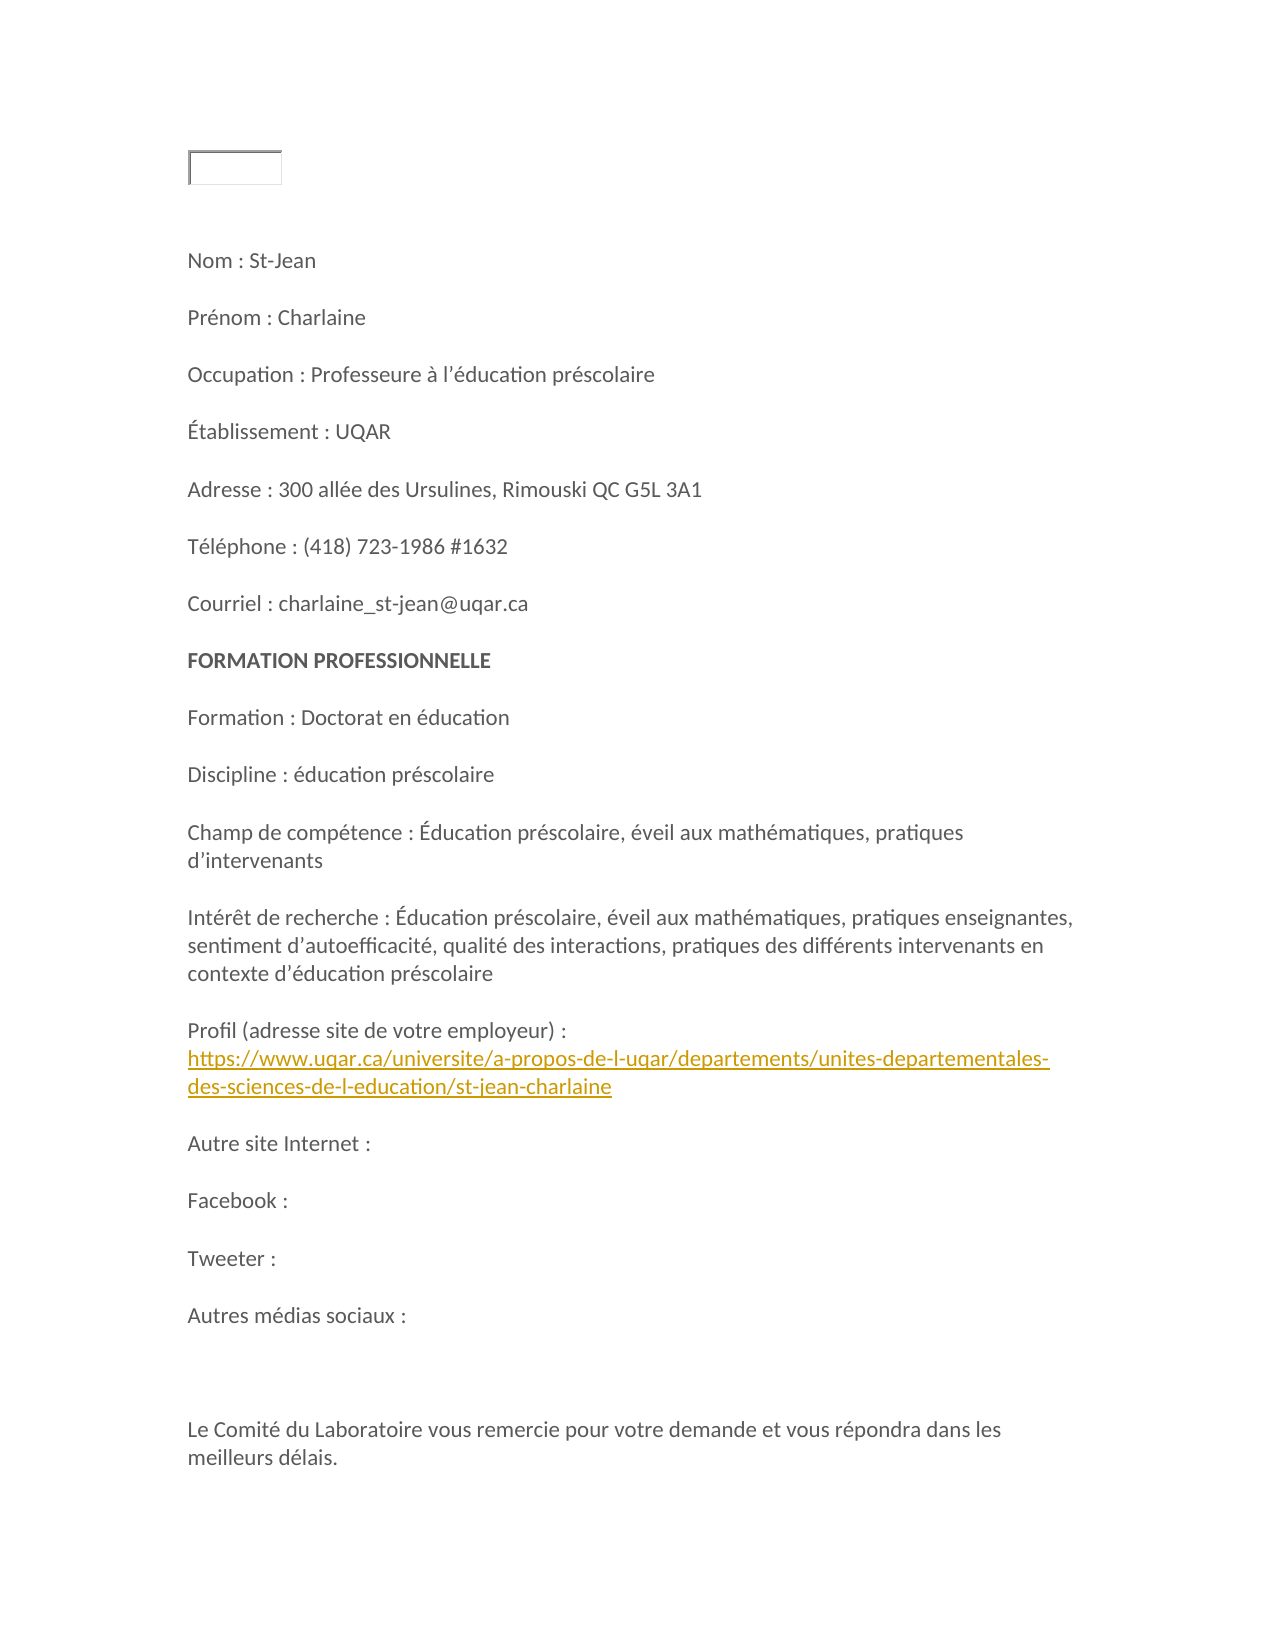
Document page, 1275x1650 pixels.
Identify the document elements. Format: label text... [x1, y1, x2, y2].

text Profil (adresse site de votre employeur) : https://www.uqar.ca/universite/a-propos-de-l-uqar/departements/unites-departementales-des-sciences-de-l-education/st-jean-charlaine [187, 1016, 1087, 1100]
text Autres médias sociaux : [187, 1301, 1087, 1329]
text Autre site Internet : [187, 1129, 1087, 1157]
text Courriel : charlaine_st-jean@uqar.ca [187, 589, 1087, 617]
text Facebook : [187, 1187, 1087, 1215]
text FORMATION PROFESSIONNELLE [187, 646, 1087, 674]
text Occupation : Professeure à l’éducation préscolaire [187, 360, 1087, 388]
text Établissement : UQAR [187, 417, 1087, 446]
text Tweeter : [187, 1244, 1087, 1272]
text Intérêt de recherche : Éducation préscolaire, éveil aux mathématiques, pratiques enseignantes, sentiment d’autoefficacité, qualité des interactions, pratiques des différents intervenants en contexte d’éducation préscolaire [187, 903, 1087, 987]
text Le Comité du Laboratoire vous remercie pour votre demande et vous répondra dans les meilleurs délais. [187, 1415, 1087, 1471]
text Téléphone : (418) 723-1986 #1632 [187, 532, 1087, 560]
text Champ de compétence : Éducation préscolaire, éveil aux mathématiques, pratiques d’intervenants [187, 818, 1087, 874]
text Formation : Doctorat en éducation [187, 703, 1087, 731]
text Adresse : 300 allée des Ursulines, Rimouski QC G5L 3A1 [187, 475, 1087, 503]
text Prénom : Charlaine [187, 303, 1087, 331]
text Nom : St-Jean [187, 246, 1087, 274]
text Discipline : éducation préscolaire [187, 761, 1087, 789]
